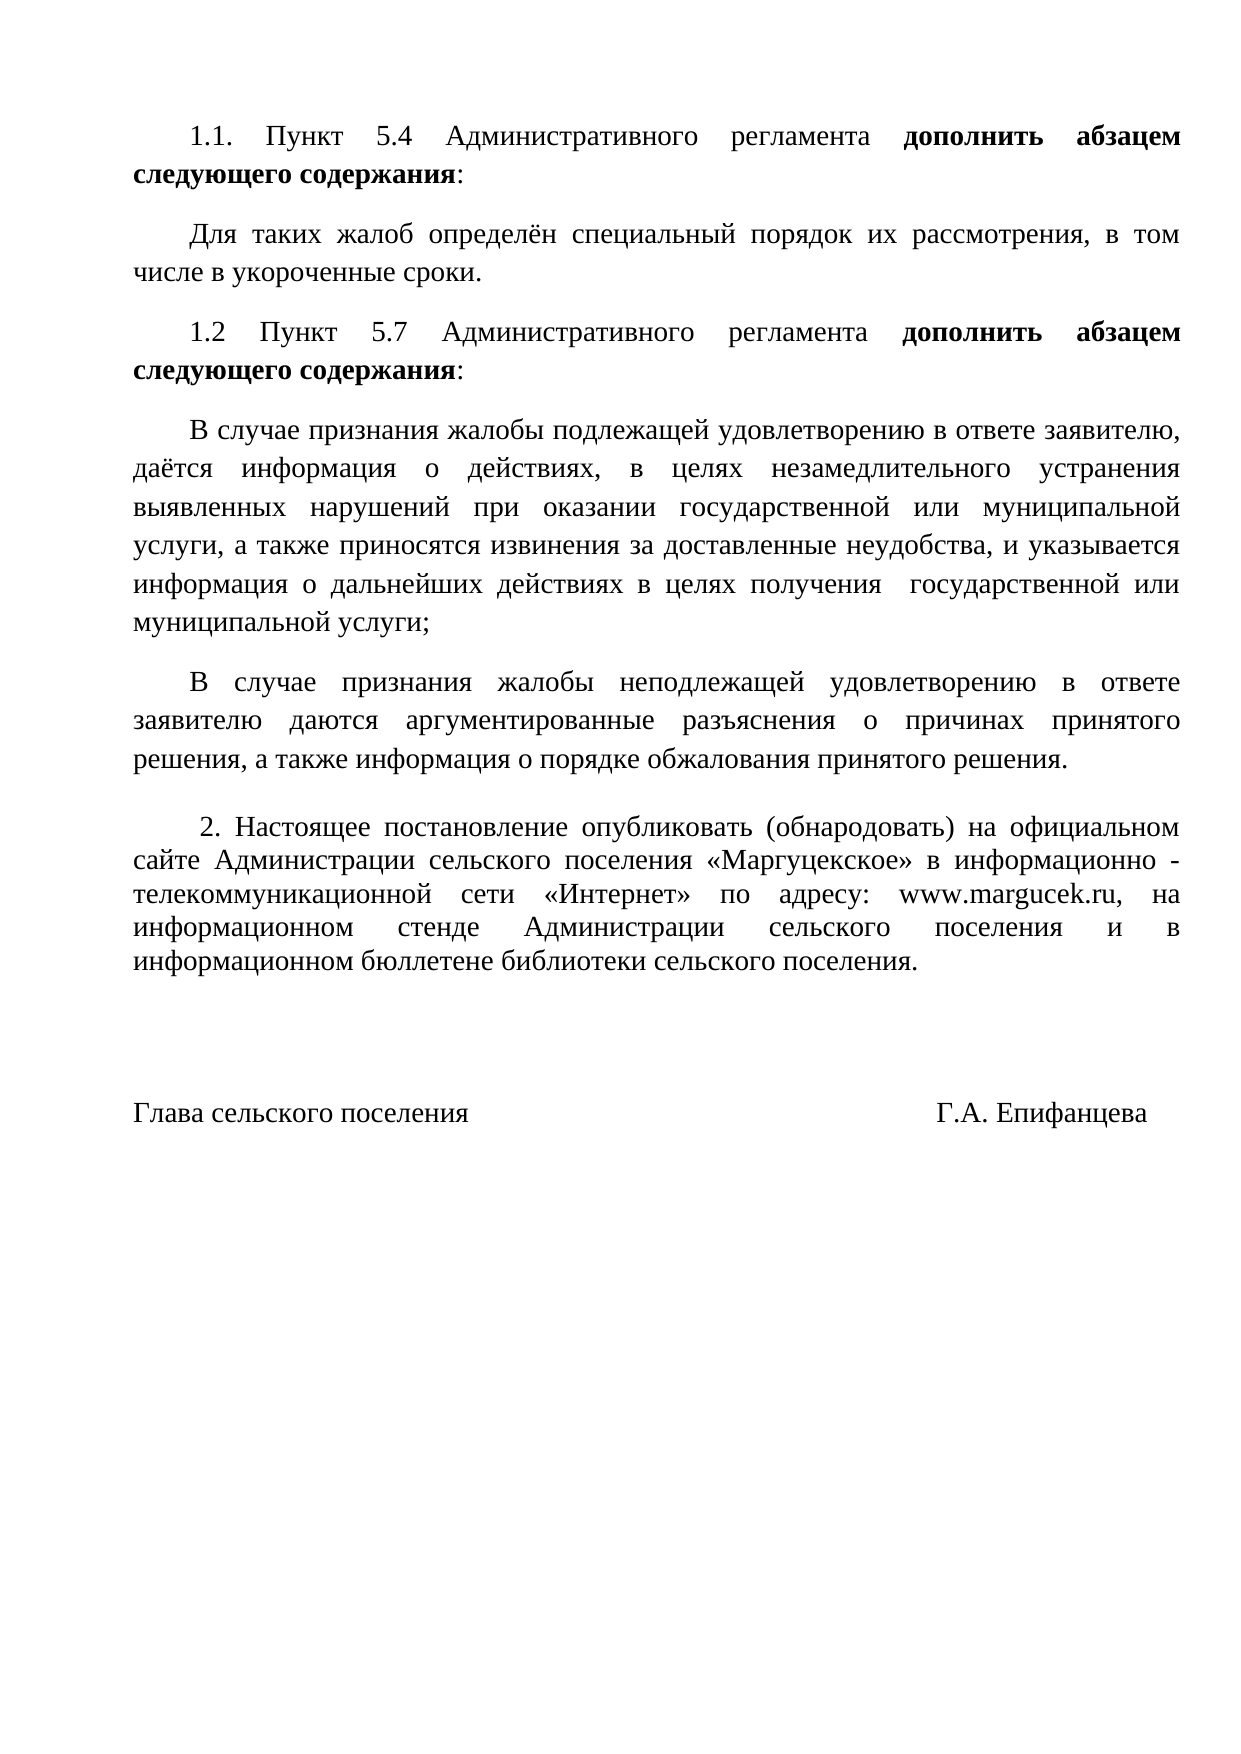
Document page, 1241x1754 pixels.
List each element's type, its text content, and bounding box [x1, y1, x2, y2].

text В случае признания жалобы подлежащей удовлетворению в ответе заявителю, даётся информация о действиях, в целях незамедлительного устранения выявленных нарушений при оказании государственной или муниципальной услуги, а также приносятся извинения за доставленные неудобства, и указывается информация о дальнейших действиях в целях получения государственной или муниципальной услуги; [133, 412, 1181, 638]
text В случае признания жалобы неподлежащей удовлетворению в ответе заявителю даются аргументированные разъяснения о причинах принятого решения, а также информация о порядке обжалования принятого решения. [133, 664, 1181, 774]
text Глава сельского поселения Г.А. Епифанцева [133, 1095, 1181, 1129]
text 1.1. Пункт 5.4 Административного регламента дополнить абзацем следующего содержания: [133, 118, 1181, 190]
list 2. Настоящее постановление опубликовать (обнародовать) на официальном сайте Администрации сельского поселения «Маргуцекское» в информационно - телекоммуникационной сети «Интернет» по адресу: www.margucek.ru, на информационном стенде Администрации сельского поселения и в информационном бюллетене библиотеки сельского поселения. [133, 809, 1181, 976]
text Для таких жалоб определён специальный порядок их рассмотрения, в том числе в укороченные сроки. [133, 216, 1181, 288]
text 1.2 Пункт 5.7 Административного регламента дополнить абзацем следующего содержания: [133, 314, 1181, 386]
